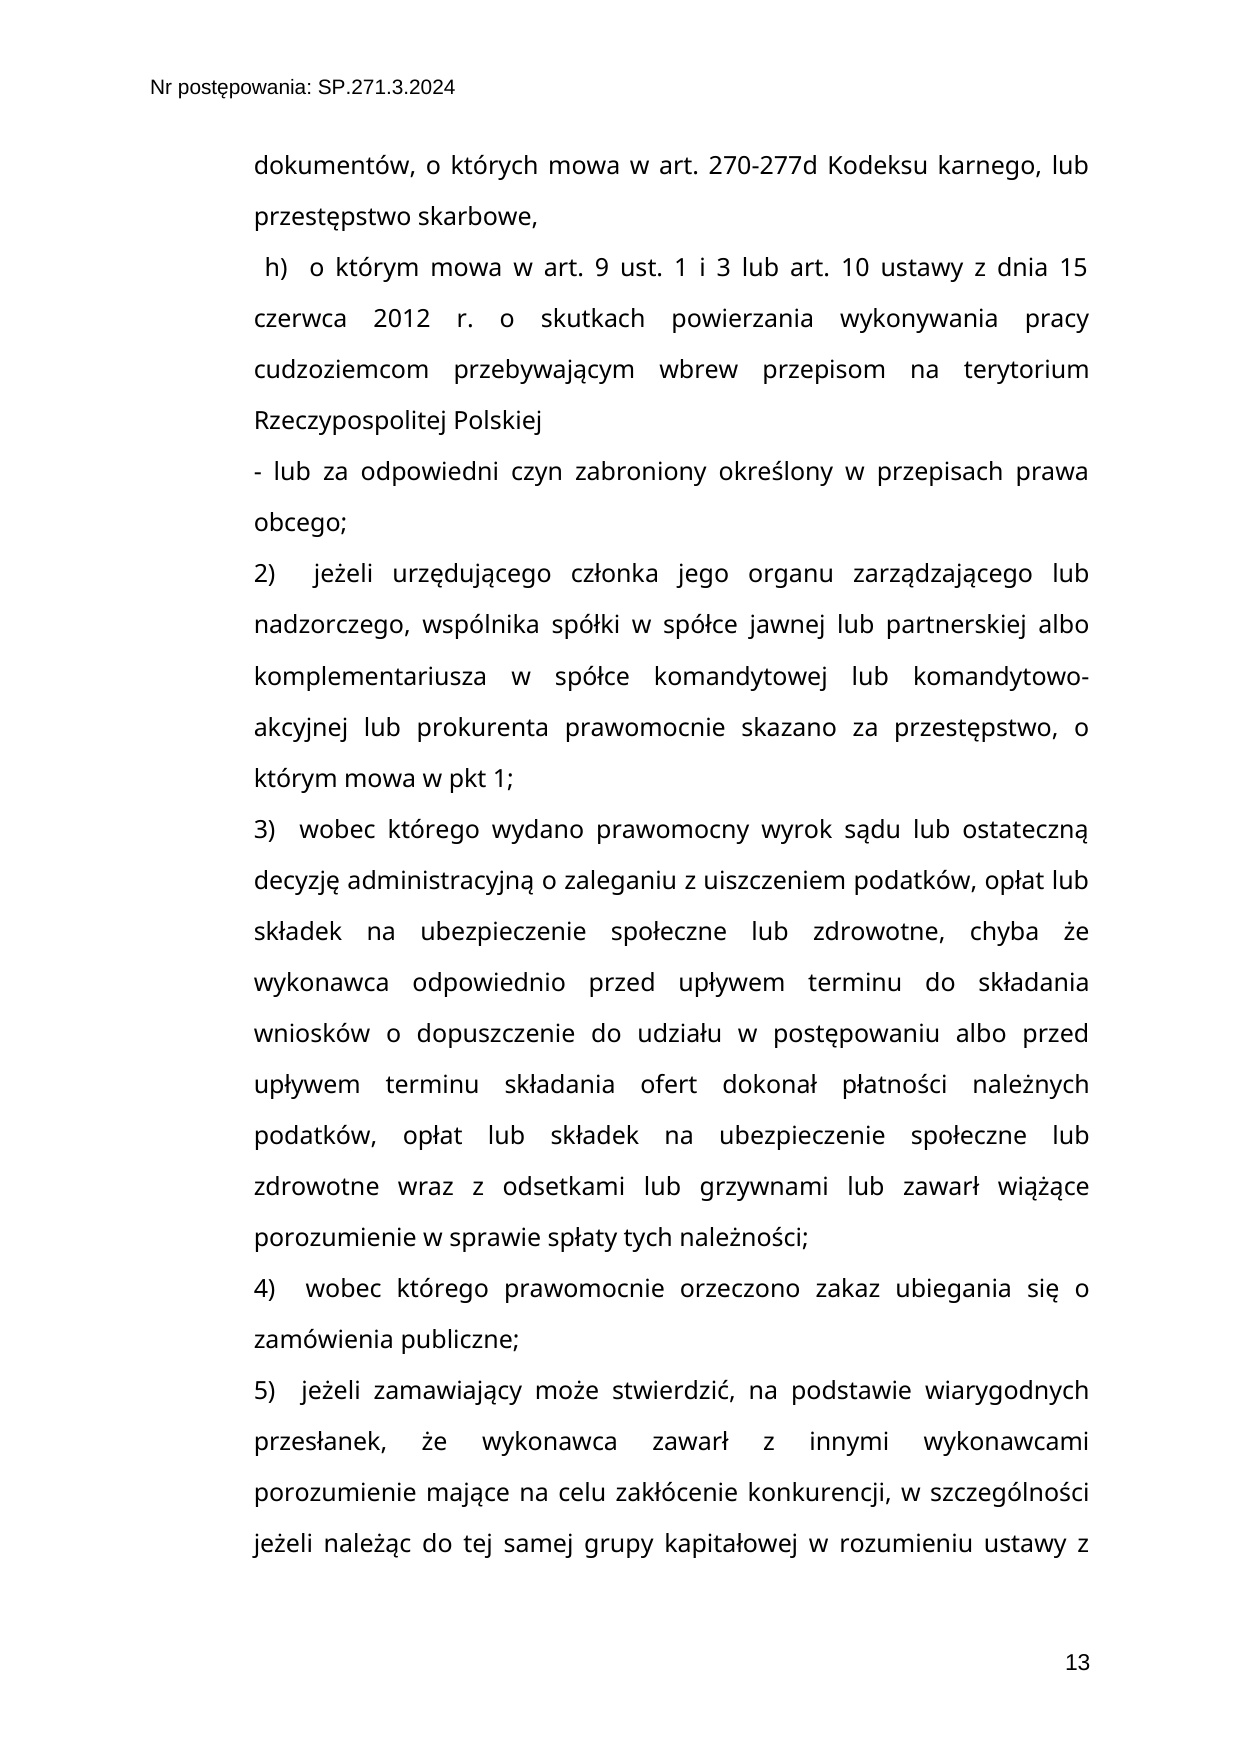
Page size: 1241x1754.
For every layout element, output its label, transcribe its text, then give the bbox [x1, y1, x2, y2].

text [253, 1373, 1090, 1560]
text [253, 148, 1090, 233]
text 2) jeżeli urzędującego członka jego organu zarządzającego lub nadzorczego, wspólnika spółki w spółce jawnej lub partnerskiej albo komplementariusza w spółce komandytowej lub komandytowo-akcyjnej lub prokurenta prawomocnie skazano za przestępstwo, o którym mowa w pkt 1; [253, 556, 1090, 794]
text h) o którym mowa w art. 9 ust. 1 i 3 lub art. 10 ustawy z dnia 15 czerwca 2012 r. o skutkach powierzania wykonywania pracy cudzoziemcom przebywającym wbrew przepisom na terytorium Rzeczypospolitej Polskiej [253, 250, 1090, 437]
text 4) wobec którego prawomocnie orzeczono zakaz ubiegania się o zamówienia publiczne; [253, 1271, 1090, 1356]
text 3) wobec którego wydano prawomocny wyrok sądu lub ostateczną decyzję administracyjną o zaleganiu z uiszczeniem podatków, opłat lub składek na ubezpieczenie społeczne lub zdrowotne, chyba że wykonawca odpowiednio przed upływem terminu do składania wniosków o dopuszczenie do udziału w postępowaniu albo przed upływem terminu składania ofert dokonał płatności należnych podatków, opłat lub składek na ubezpieczenie społeczne lub zdrowotne wraz z odsetkami lub grzywnami lub zawarł wiążące porozumienie w sprawie spłaty tych należności; [253, 811, 1090, 1254]
text - lub za odpowiedni czyn zabroniony określony w przepisach prawa obcego; [253, 454, 1090, 539]
